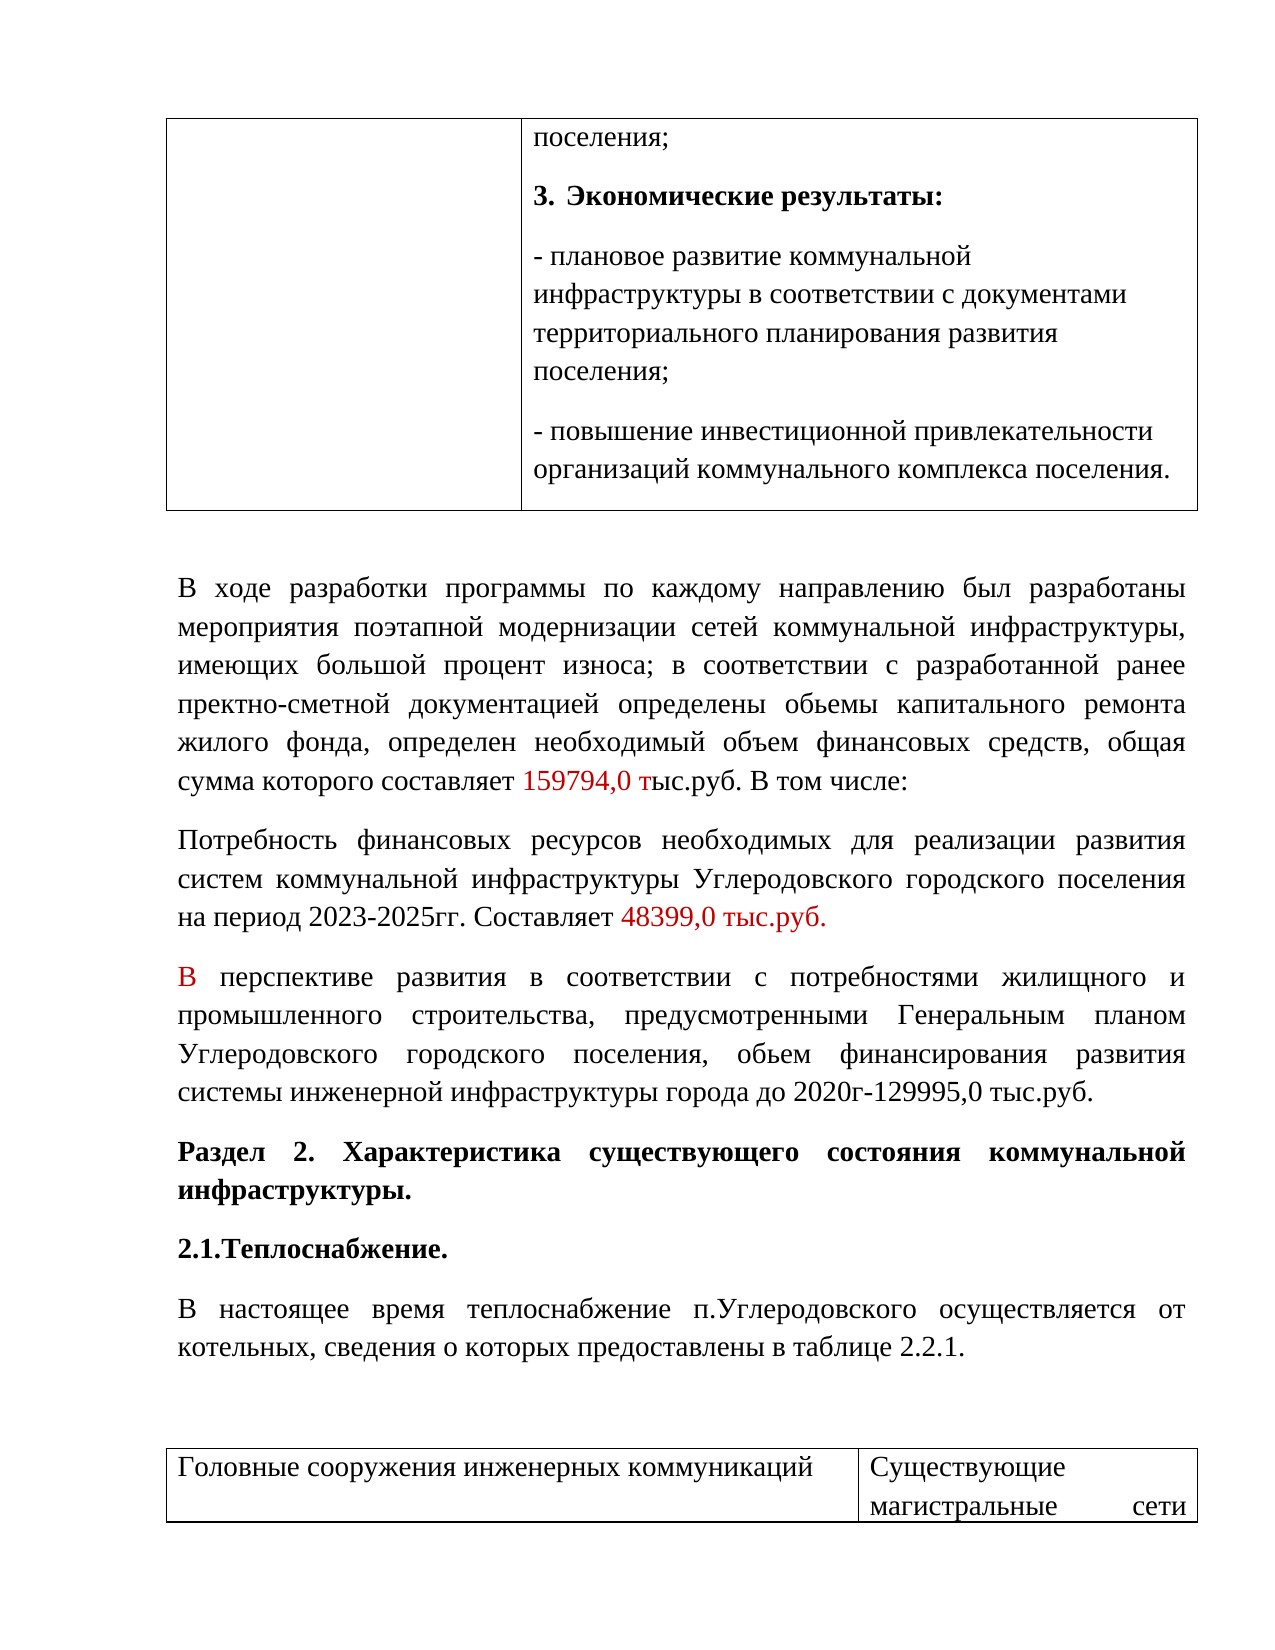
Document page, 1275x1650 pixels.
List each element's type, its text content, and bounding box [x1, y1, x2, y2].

text Раздел 2. Характеристика существующего состояния коммунальной инфраструктуры. [177, 1134, 1186, 1206]
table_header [859, 1449, 1197, 1521]
text В ходе разработки программы по каждому направлению был разработаны мероприятия поэтапной модернизации сетей коммунальной инфраструктуры, имеющих большой процент износа; в соответствии с разработанной ранее пректно-сметной документацией определены обьемы капитального ремонта жилого фонда, определен необходимый объем финансовых средств, общая сумма которого составляет 159794,0 тыс.руб. В том числе: [177, 570, 1186, 796]
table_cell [522, 119, 1197, 510]
text Потребность финансовых ресурсов необходимых для реализации развития систем коммунальной инфраструктуры Углеродовского городского поселения на период 2023-2025гг. Составляет 48399,0 тыс.руб. [177, 822, 1186, 933]
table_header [167, 1449, 858, 1521]
text В настоящее время теплоснабжение п.Углеродовского осуществляется от котельных, сведения о которых предоставлены в таблице 2.2.1. [177, 1291, 1186, 1363]
text В перспективе развития в соответствии с потребностями жилищного и промышленного строительства, предусмотренными Генеральным планом Углеродовского городского поселения, обьем финансирования развития системы инженерной инфраструктуры города до 2020г-129995,0 тыс.руб. [177, 959, 1186, 1108]
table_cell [167, 119, 521, 510]
text 2.1.Теплоснабжение. [177, 1232, 1186, 1265]
